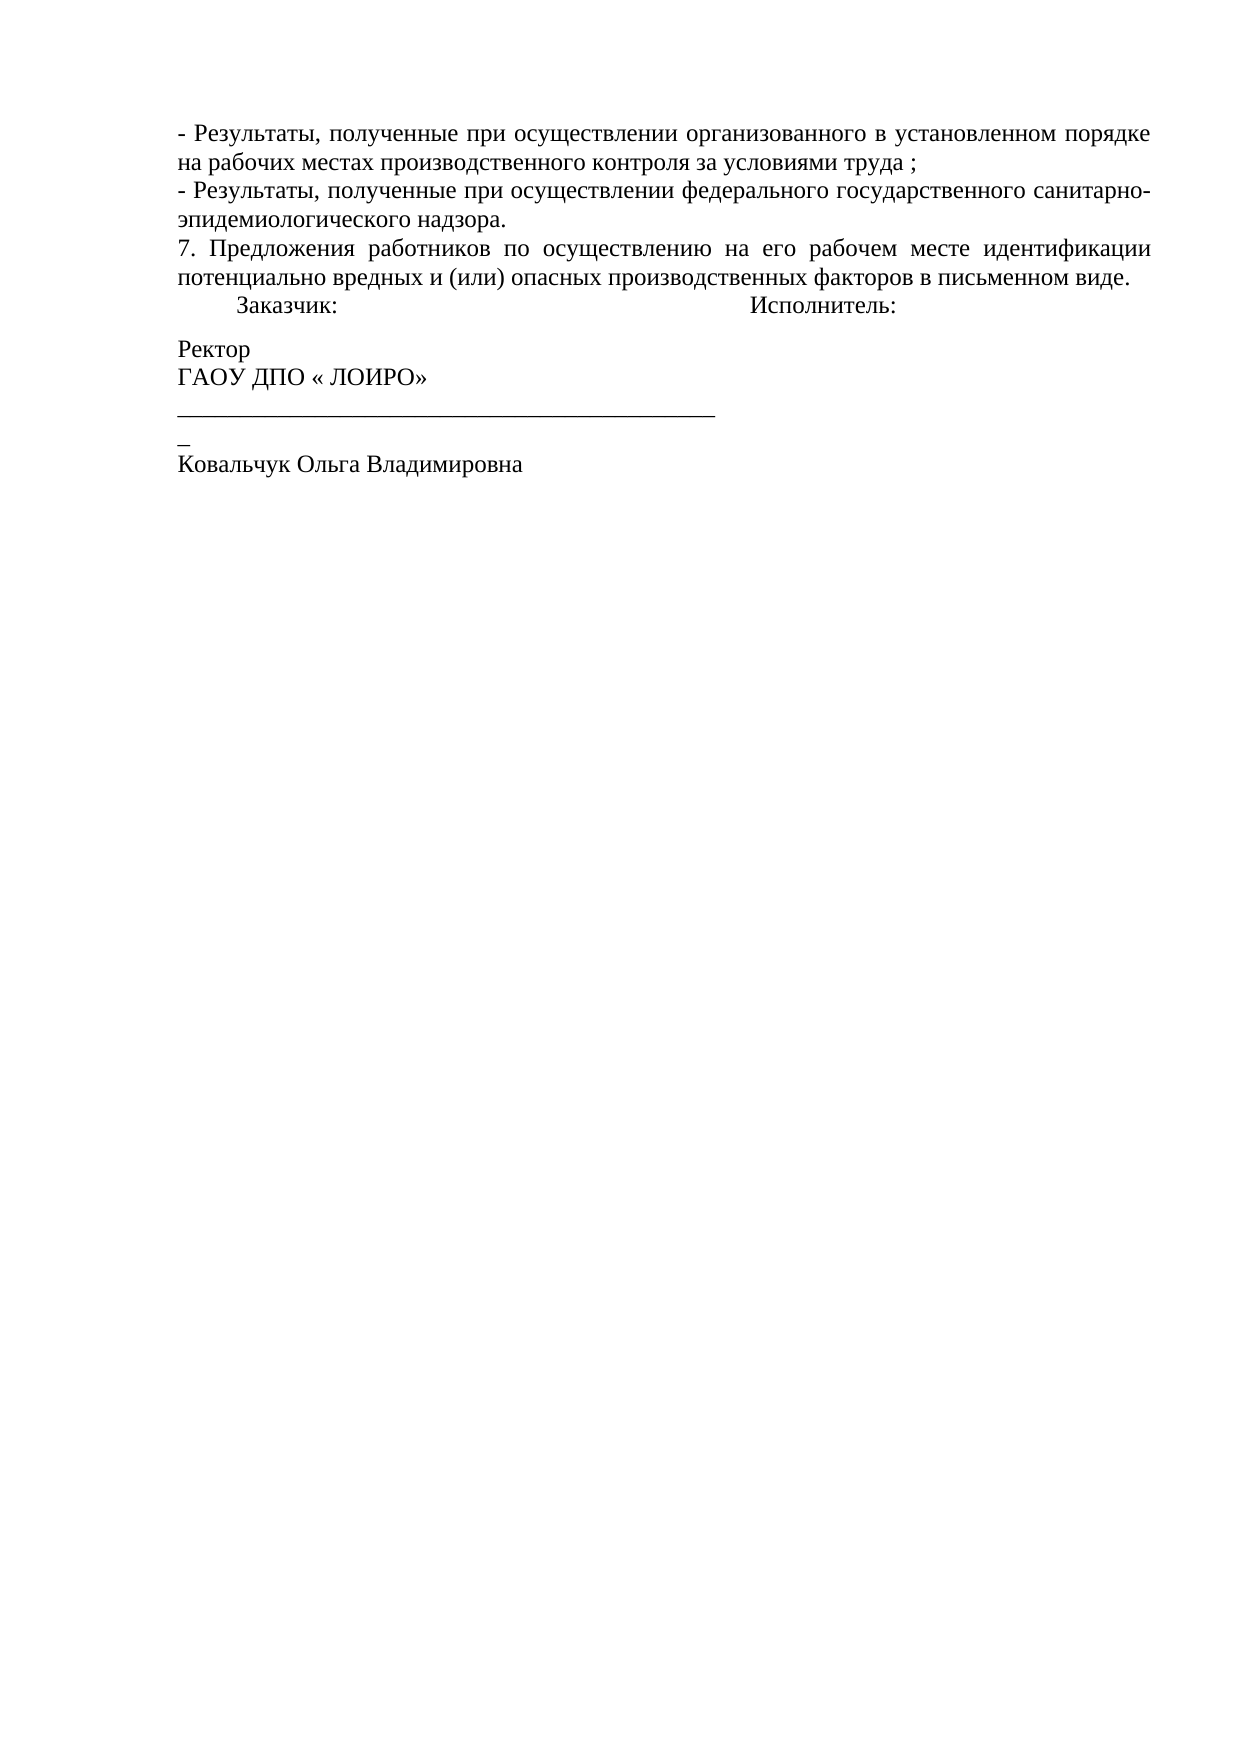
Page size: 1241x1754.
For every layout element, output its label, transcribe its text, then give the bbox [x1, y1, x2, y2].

table_header Исполнитель: [738, 291, 1163, 549]
text 7. Предложения работников по осуществлению на его рабочем месте идентификации потенциально вредных и (или) опасных производственных факторов в письменном виде. [177, 233, 1152, 291]
text - Результаты, полученные при осуществлении федерального государственного санитарно-эпидемиологического надзора. [177, 176, 1152, 233]
text - Результаты, полученные при осуществлении организованного в установленном порядке на рабочих местах производственного контроля за условиями труда ; [177, 118, 1152, 176]
table_header Заказчик: Ректор ГАОУ ДПО « ЛОИРО» ____________________________________________ Ковальчук Ольга Владимировна [166, 291, 738, 549]
